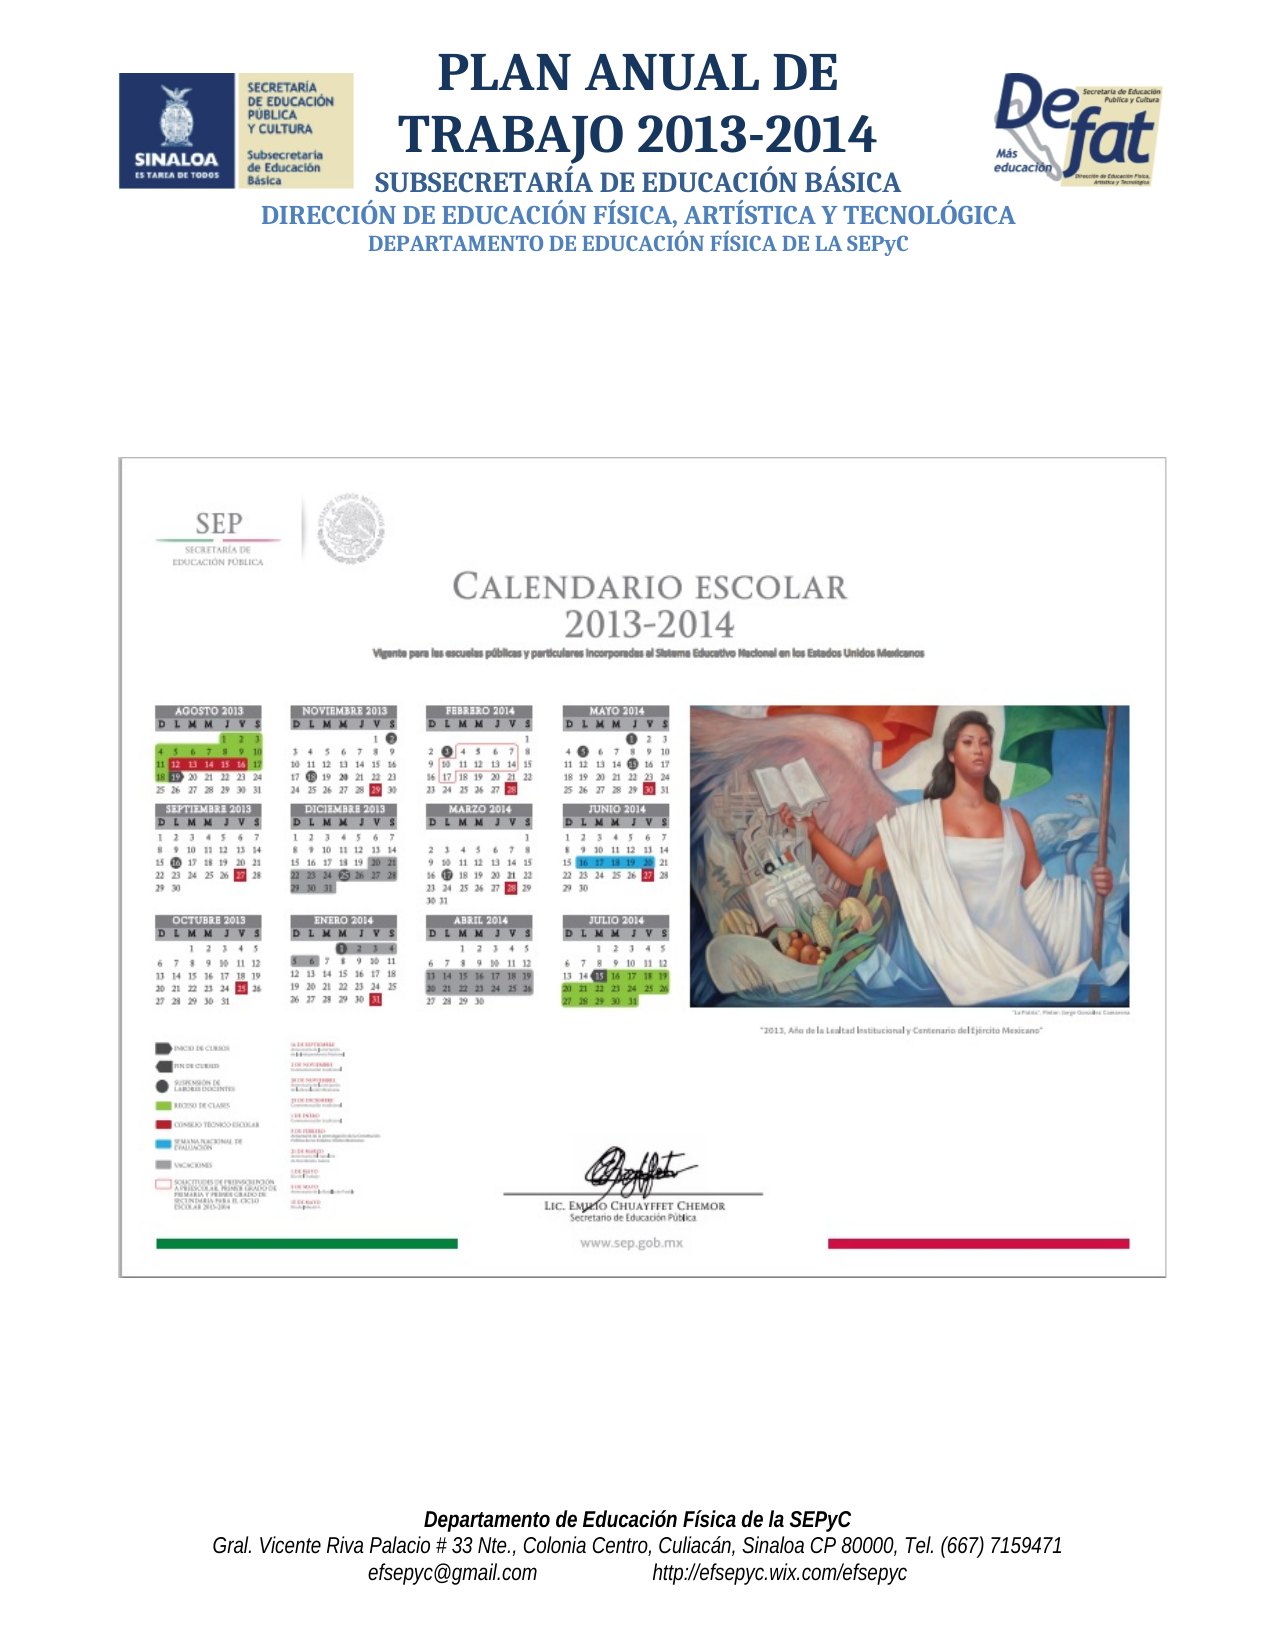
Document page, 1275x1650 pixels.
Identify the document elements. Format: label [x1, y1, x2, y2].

picture [993, 73, 1163, 187]
picture [118, 73, 354, 189]
picture [118, 457, 1167, 1278]
